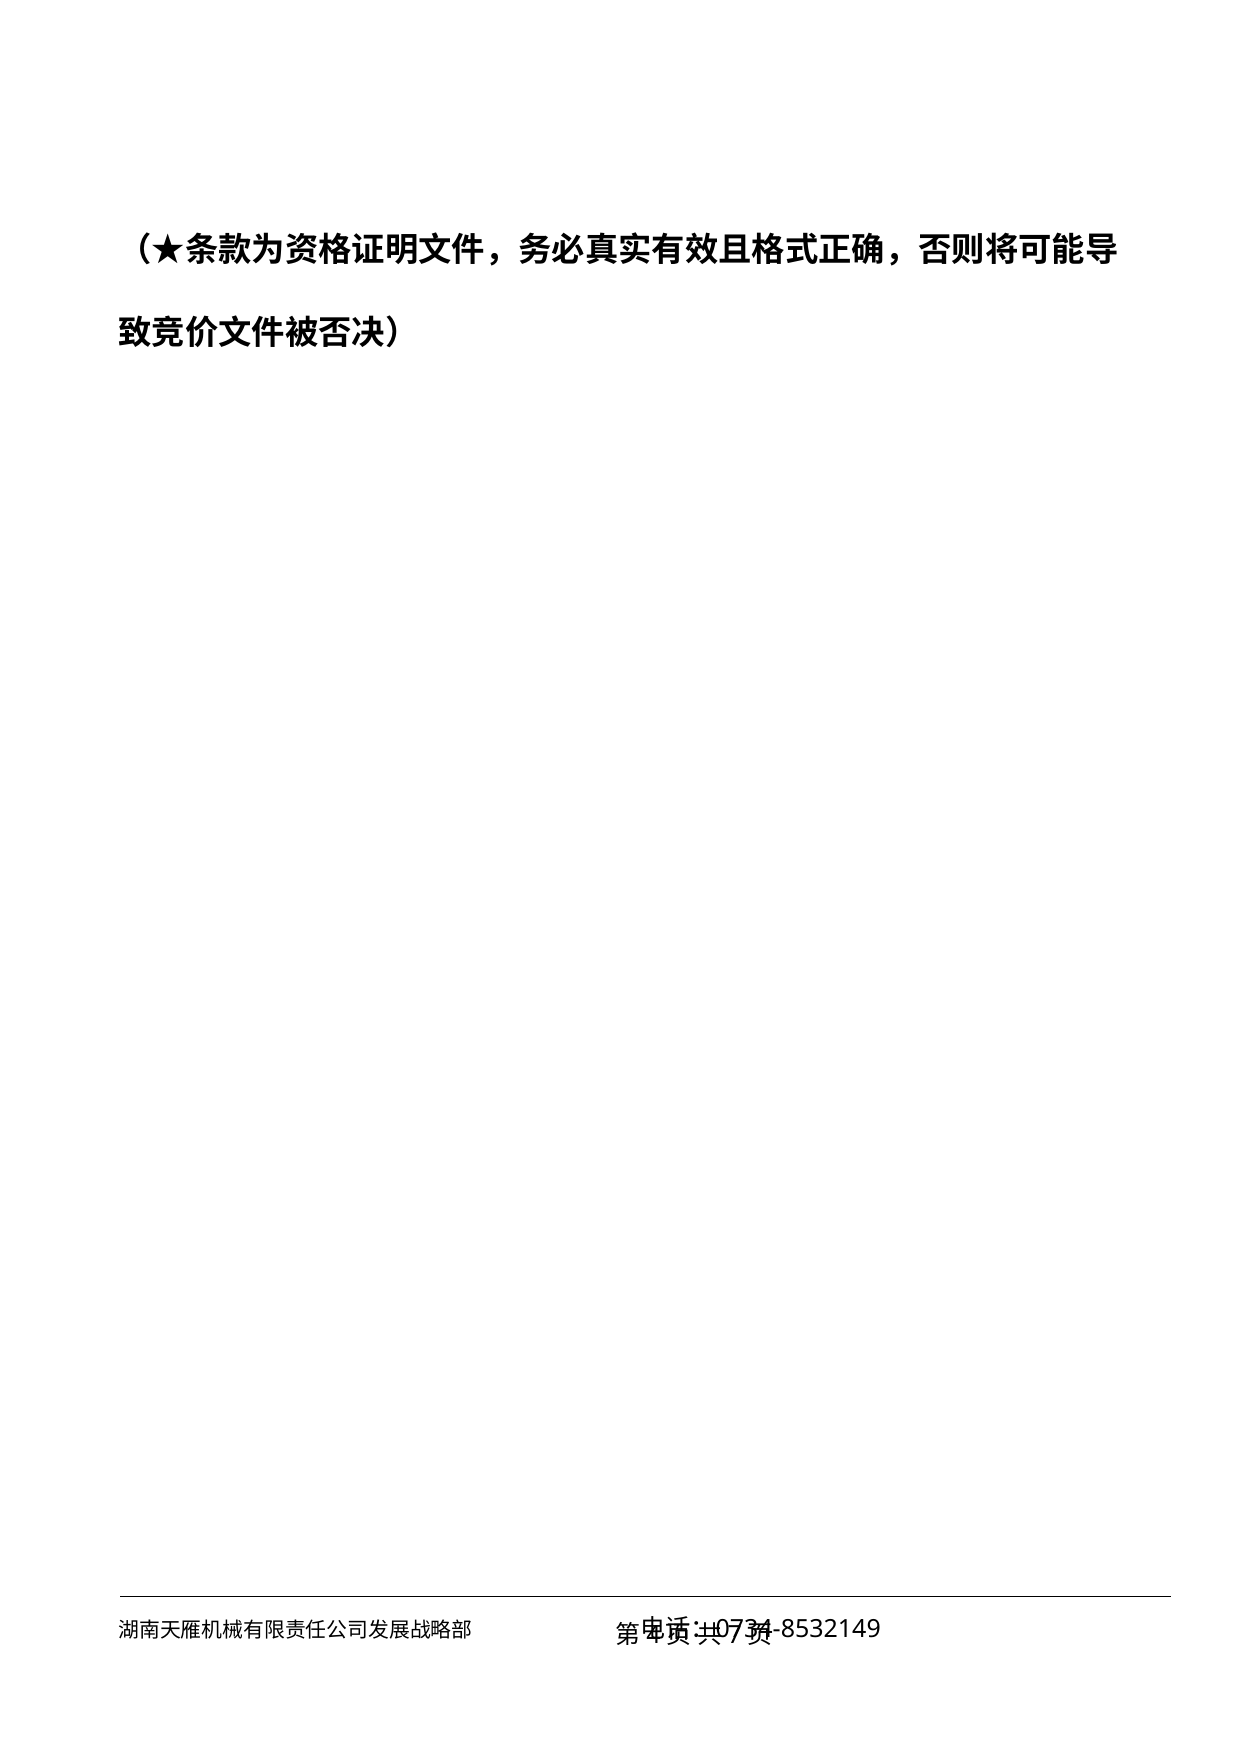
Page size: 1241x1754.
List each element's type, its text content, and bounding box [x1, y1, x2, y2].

subtitle （★条款为资格证明文件，务必真实有效且格式正确，否则将可能导致竞价文件被否决） [118, 222, 1122, 354]
